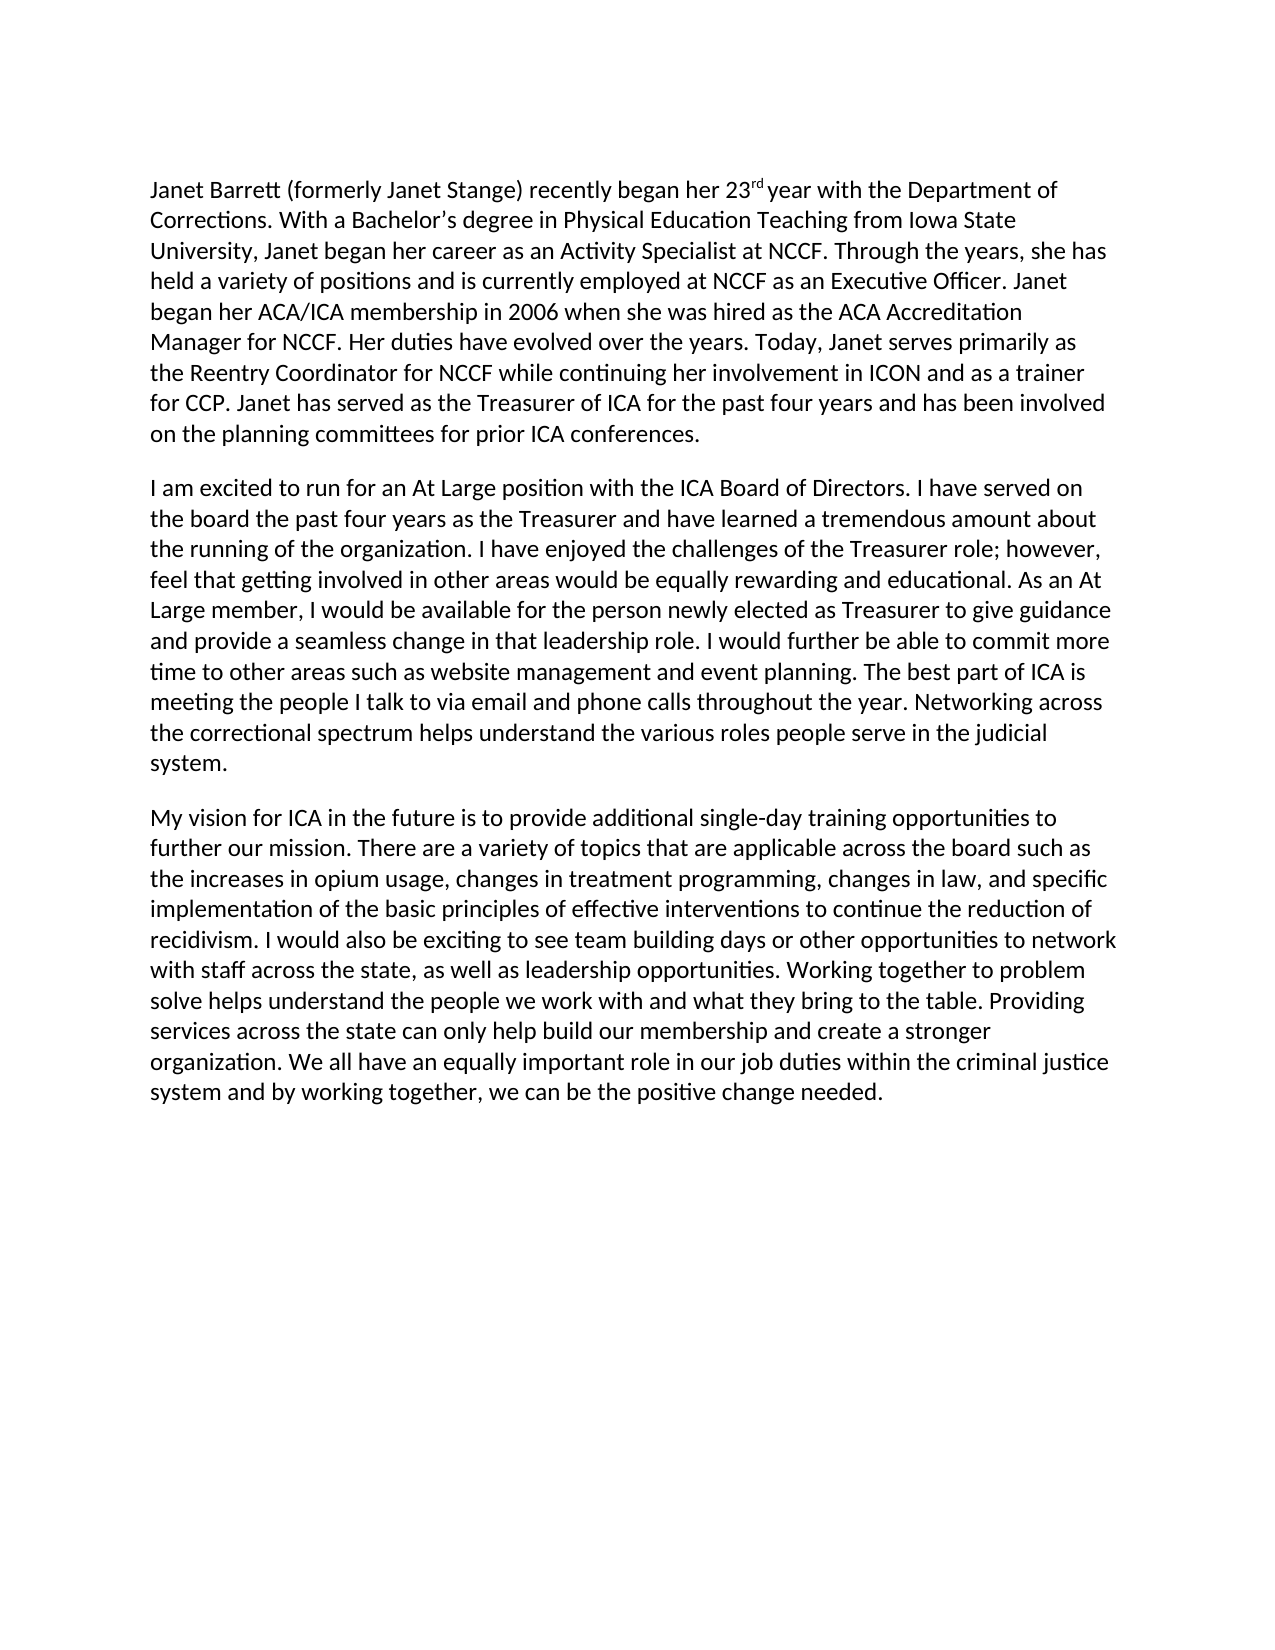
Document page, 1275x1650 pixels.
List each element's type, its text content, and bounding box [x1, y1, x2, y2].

text Janet Barrett (formerly Janet Stange) recently began her 23rd year with the Department of Corrections. With a Bachelor’s degree in Physical Education Teaching from Iowa State University, Janet began her career as an Activity Specialist at NCCF. Through the years, she has held a variety of positions and is currently employed at NCCF as an Executive Officer. Janet began her ACA/ICA membership in 2006 when she was hired as the ACA Accreditation Manager for NCCF. Her duties have evolved over the years. Today, Janet serves primarily as the Reentry Coordinator for NCCF while continuing her involvement in ICON and as a trainer for CCP. Janet has served as the Treasurer of ICA for the past four years and has been involved on the planning committees for prior ICA conferences. [150, 174, 1111, 449]
text My vision for ICA in the future is to provide additional single-day training opportunities to further our mission. There are a variety of topics that are applicable across the board such as the increases in opium usage, changes in treatment programming, changes in law, and specific implementation of the basic principles of effective interventions to continue the reduction of recidivism. I would also be exciting to see team building days or other opportunities to network with staff across the state, as well as leadership opportunities. Working together to problem solve helps understand the people we work with and what they bring to the table. Providing services across the state can only help build our membership and create a stronger organization. We all have an equally important role in our job duties within the criminal justice system and by working together, we can be the positive change needed. [150, 802, 1118, 1107]
text I am excited to run for an At Large position with the ICA Board of Directors. I have served on the board the past four years as the Treasurer and have learned a tremendous amount about the running of the organization. I have enjoyed the challenges of the Treasurer role; however, feel that getting involved in other areas would be equally rewarding and educational. As an At Large member, I would be available for the person newly elected as Treasurer to give guidance and provide a seamless change in that leadership role. I would further be able to commit more time to other areas such as website management and event planning. The best part of ICA is meeting the people I talk to via email and phone calls throughout the year. Networking across the correctional spectrum helps understand the various roles people serve in the judicial system. [150, 473, 1115, 778]
